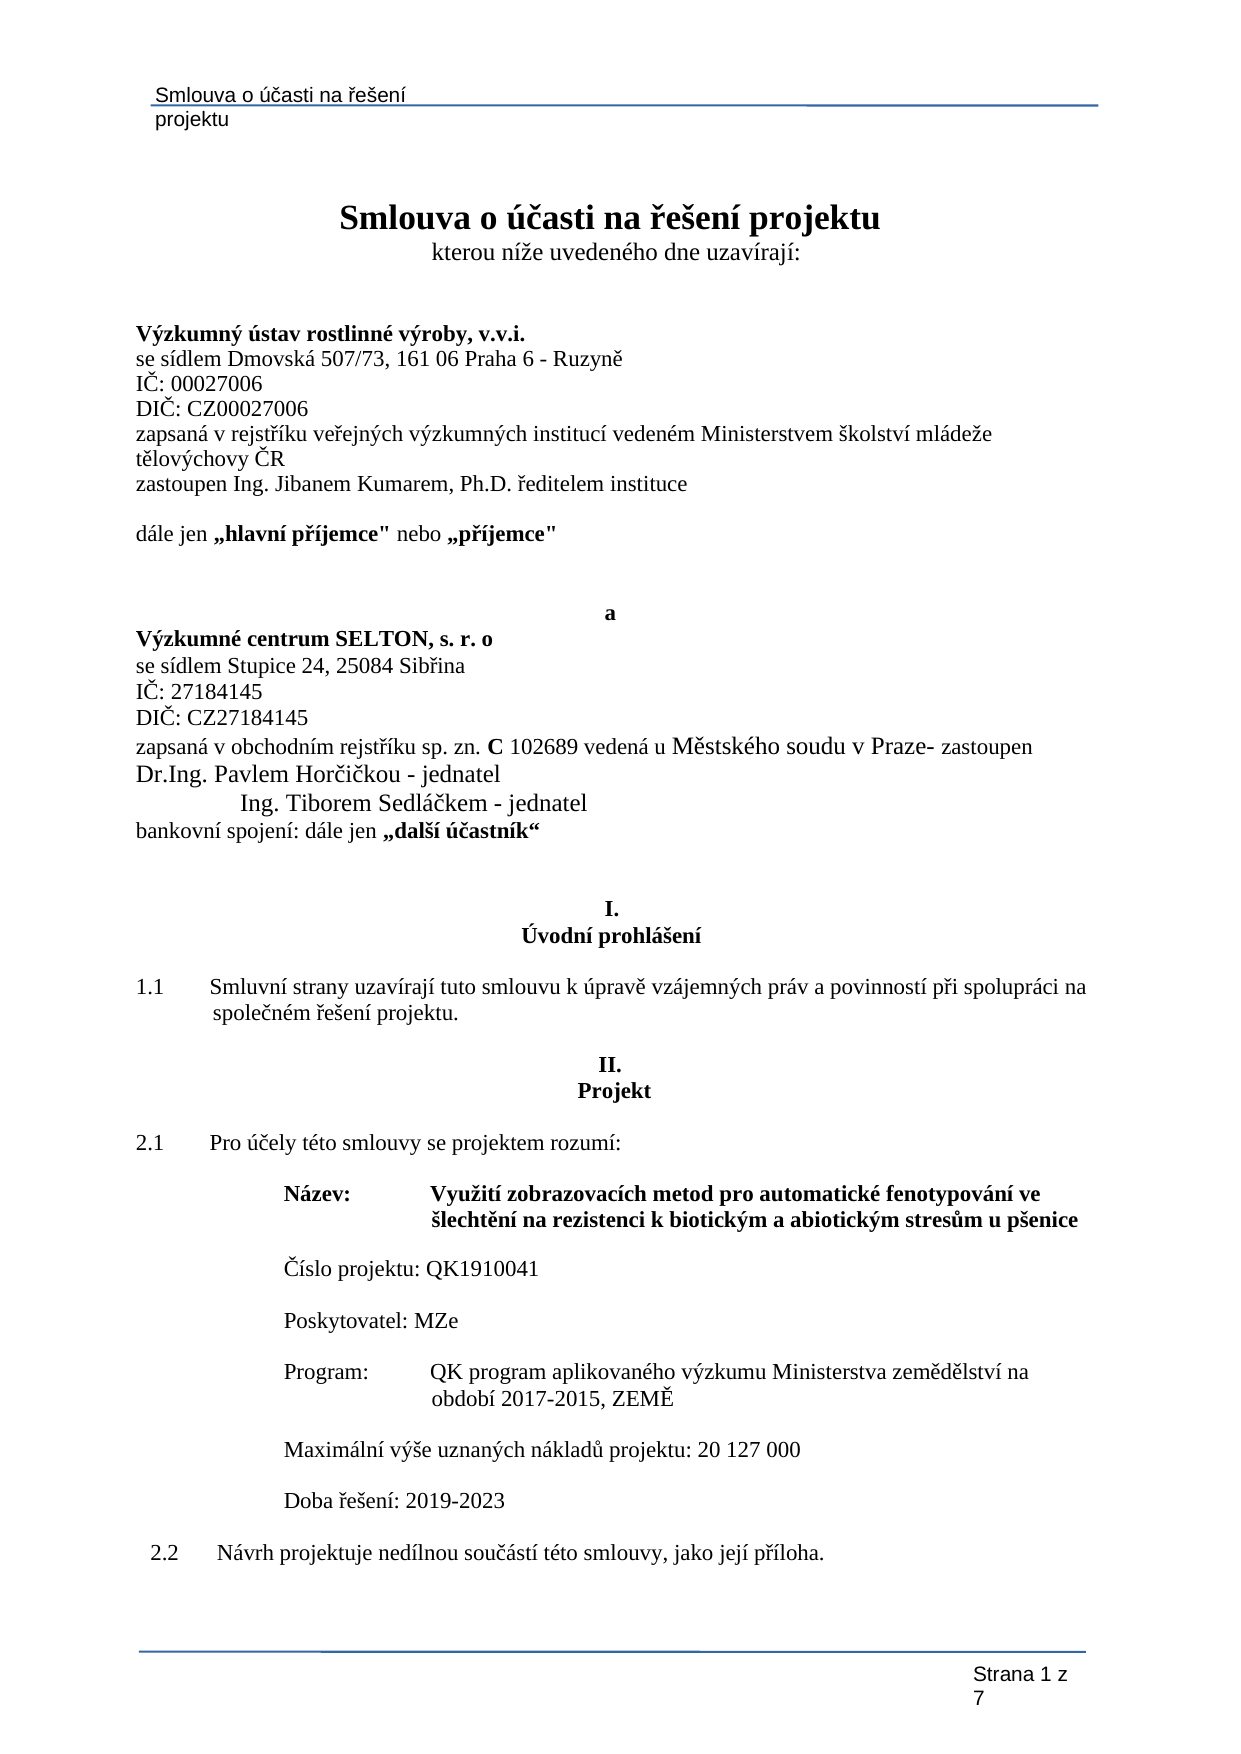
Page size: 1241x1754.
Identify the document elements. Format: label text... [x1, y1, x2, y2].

text se sídlem Dmovská 507/73, 161 06 Praha 6 - Ruzyně [136, 347, 1093, 372]
text dále jen „hlavní příjemce" nebo „příjemce" [136, 522, 1093, 547]
text se sídlem Stupice 24, 25084 Sibřina [136, 652, 1093, 678]
text Název: Využití zobrazovacích metod pro automatické fenotypování ve [283, 1180, 1093, 1206]
text Ing. Tiborem Sedláčkem - jednatel bankovní spojení: dále jen „další účastník“ [136, 788, 607, 843]
text Maximální výše uznaných nákladů projektu: 20 127 000 [283, 1436, 1093, 1462]
text IČ: 27184145 [136, 678, 1093, 704]
text Program: QK program aplikovaného výzkumu Ministerstva zemědělství na [283, 1358, 1093, 1384]
list Pro účely této smlouvy se projektem rozumí: [136, 1128, 1093, 1155]
text Poskytovatel: MZe [283, 1307, 1093, 1333]
text Smlouva o účasti na řešení projektu [136, 196, 1084, 237]
list Návrh projektuje nedílnou součástí této smlouvy, jako její příloha. [150, 1539, 1093, 1565]
text šlechtění na rezistenci k biotickým a abiotickým stresům u pšenice [429, 1206, 1093, 1233]
text zastoupen Ing. Jibanem Kumarem, Ph.D. ředitelem instituce [136, 472, 1093, 497]
text zapsaná v obchodním rejstříku sp. zn. C 102689 vedená u Městského soudu v Praze- zastoupen Dr.Ing. Pavlem Horčičkou - jednatel [136, 731, 1093, 788]
text Číslo projektu: QK1910041 [283, 1256, 1093, 1282]
text II. [598, 1051, 1093, 1077]
list Smluvní strany uzavírají tuto smlouvu k úpravě vzájemných práv a povinností při spolupráci na společném řešení projektu. [136, 973, 1093, 1026]
text DIČ: CZ27184145 [136, 704, 1093, 731]
text Doba řešení: 2019-2023 [283, 1487, 1093, 1514]
text období 2017-2015, ZEMĚ [429, 1384, 1093, 1411]
text Výzkumné centrum SELTON, s. r. o [136, 625, 1093, 652]
text Úvodní prohlášení [136, 922, 1087, 948]
text Výzkumný ústav rostlinné výroby, v.v.i. [136, 322, 1093, 347]
text zapsaná v rejstříku veřejných výzkumných institucí vedeném Ministerstvem školství mládeže tělovýchovy ČR [136, 422, 1093, 472]
text IČ: 00027006 [136, 372, 1093, 397]
text kterou níže uvedeného dne uzavírají: [429, 237, 1093, 266]
text a [602, 599, 1093, 625]
text Projekt [136, 1077, 1093, 1103]
text DIČ: CZ00027006 [136, 397, 1093, 422]
text I. [602, 895, 1093, 922]
